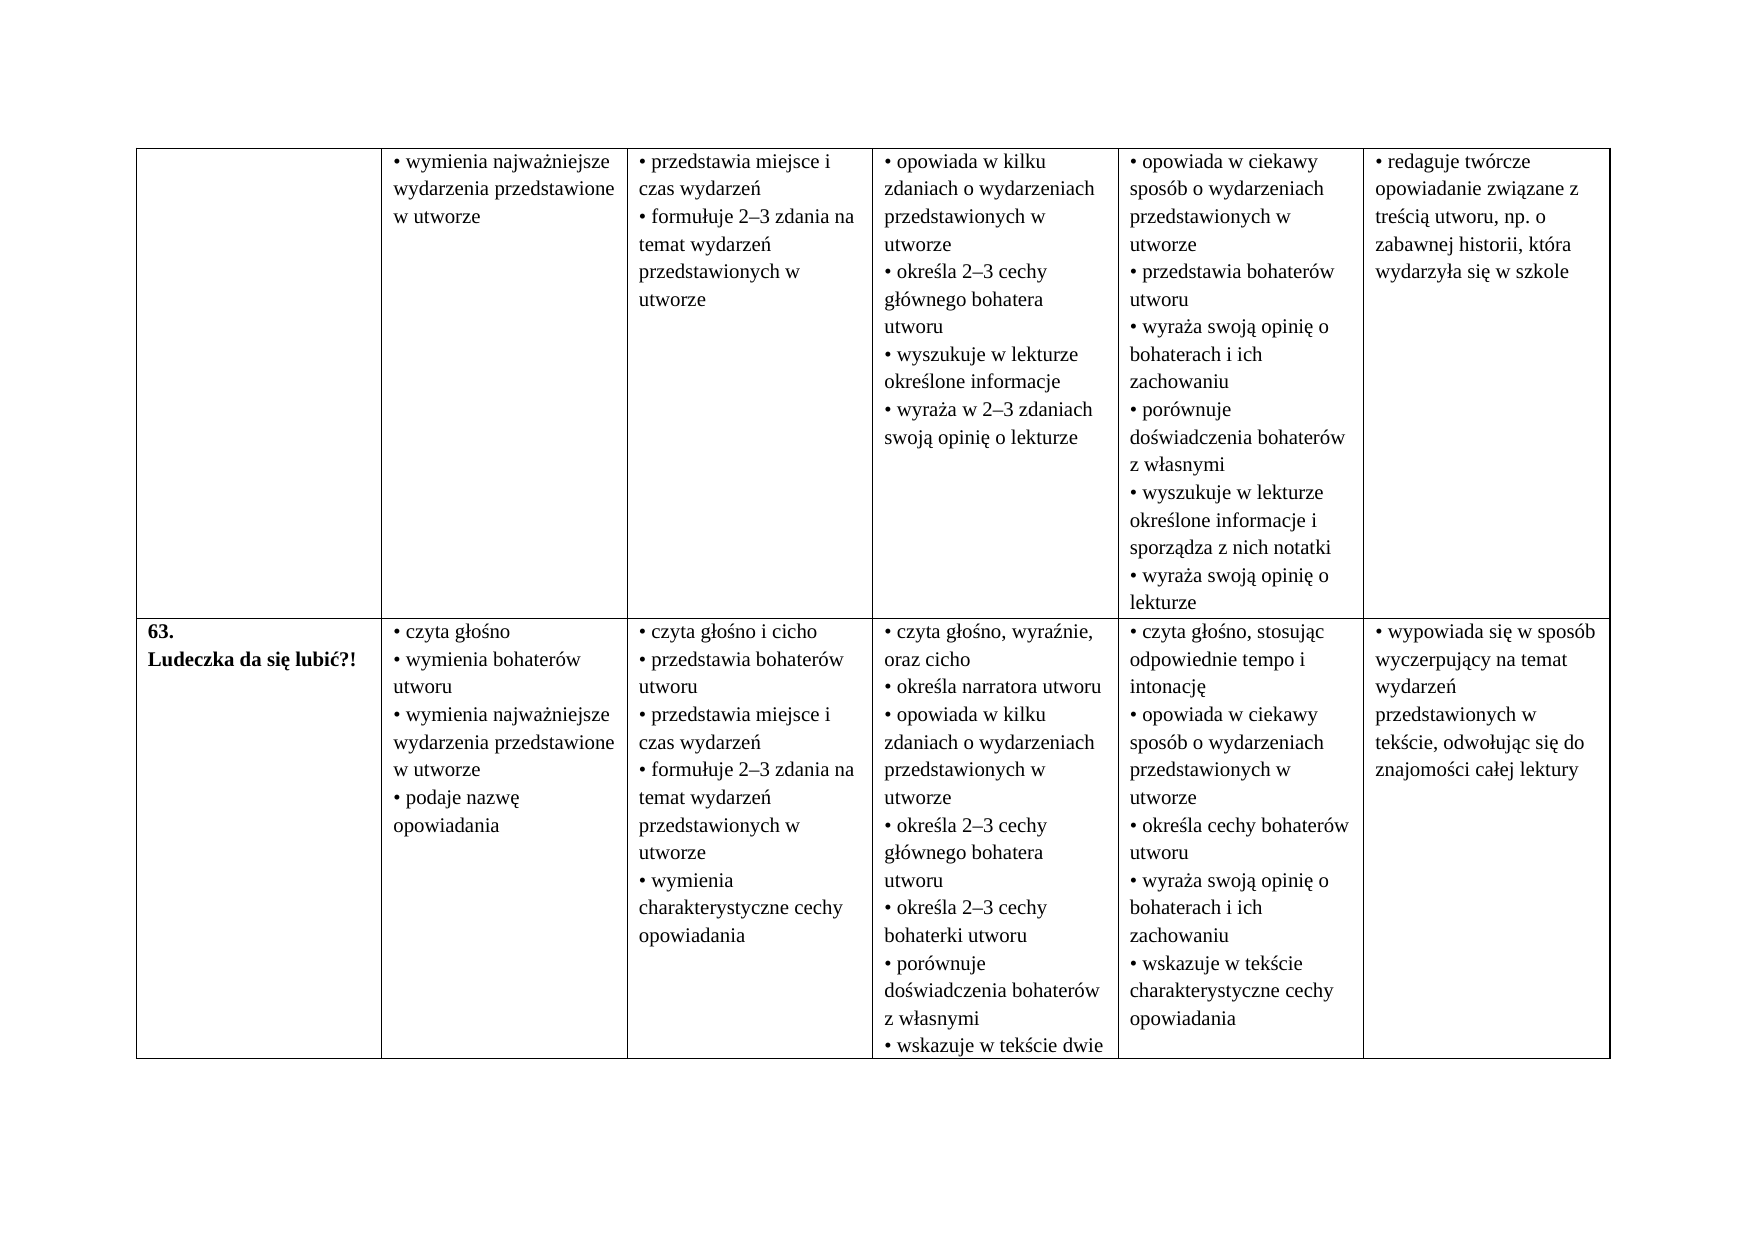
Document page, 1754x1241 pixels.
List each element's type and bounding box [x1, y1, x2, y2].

table_cell [1364, 619, 1609, 1057]
table_cell [137, 619, 381, 1057]
table_cell [137, 149, 381, 618]
table_cell [382, 149, 627, 618]
table_cell [873, 619, 1118, 1057]
table_cell [628, 619, 872, 1057]
table_cell [382, 619, 627, 1057]
table_cell [1119, 619, 1363, 1057]
table_cell [873, 149, 1118, 618]
table_cell [1364, 149, 1609, 618]
table_cell [1119, 149, 1363, 618]
table_cell [628, 149, 872, 618]
